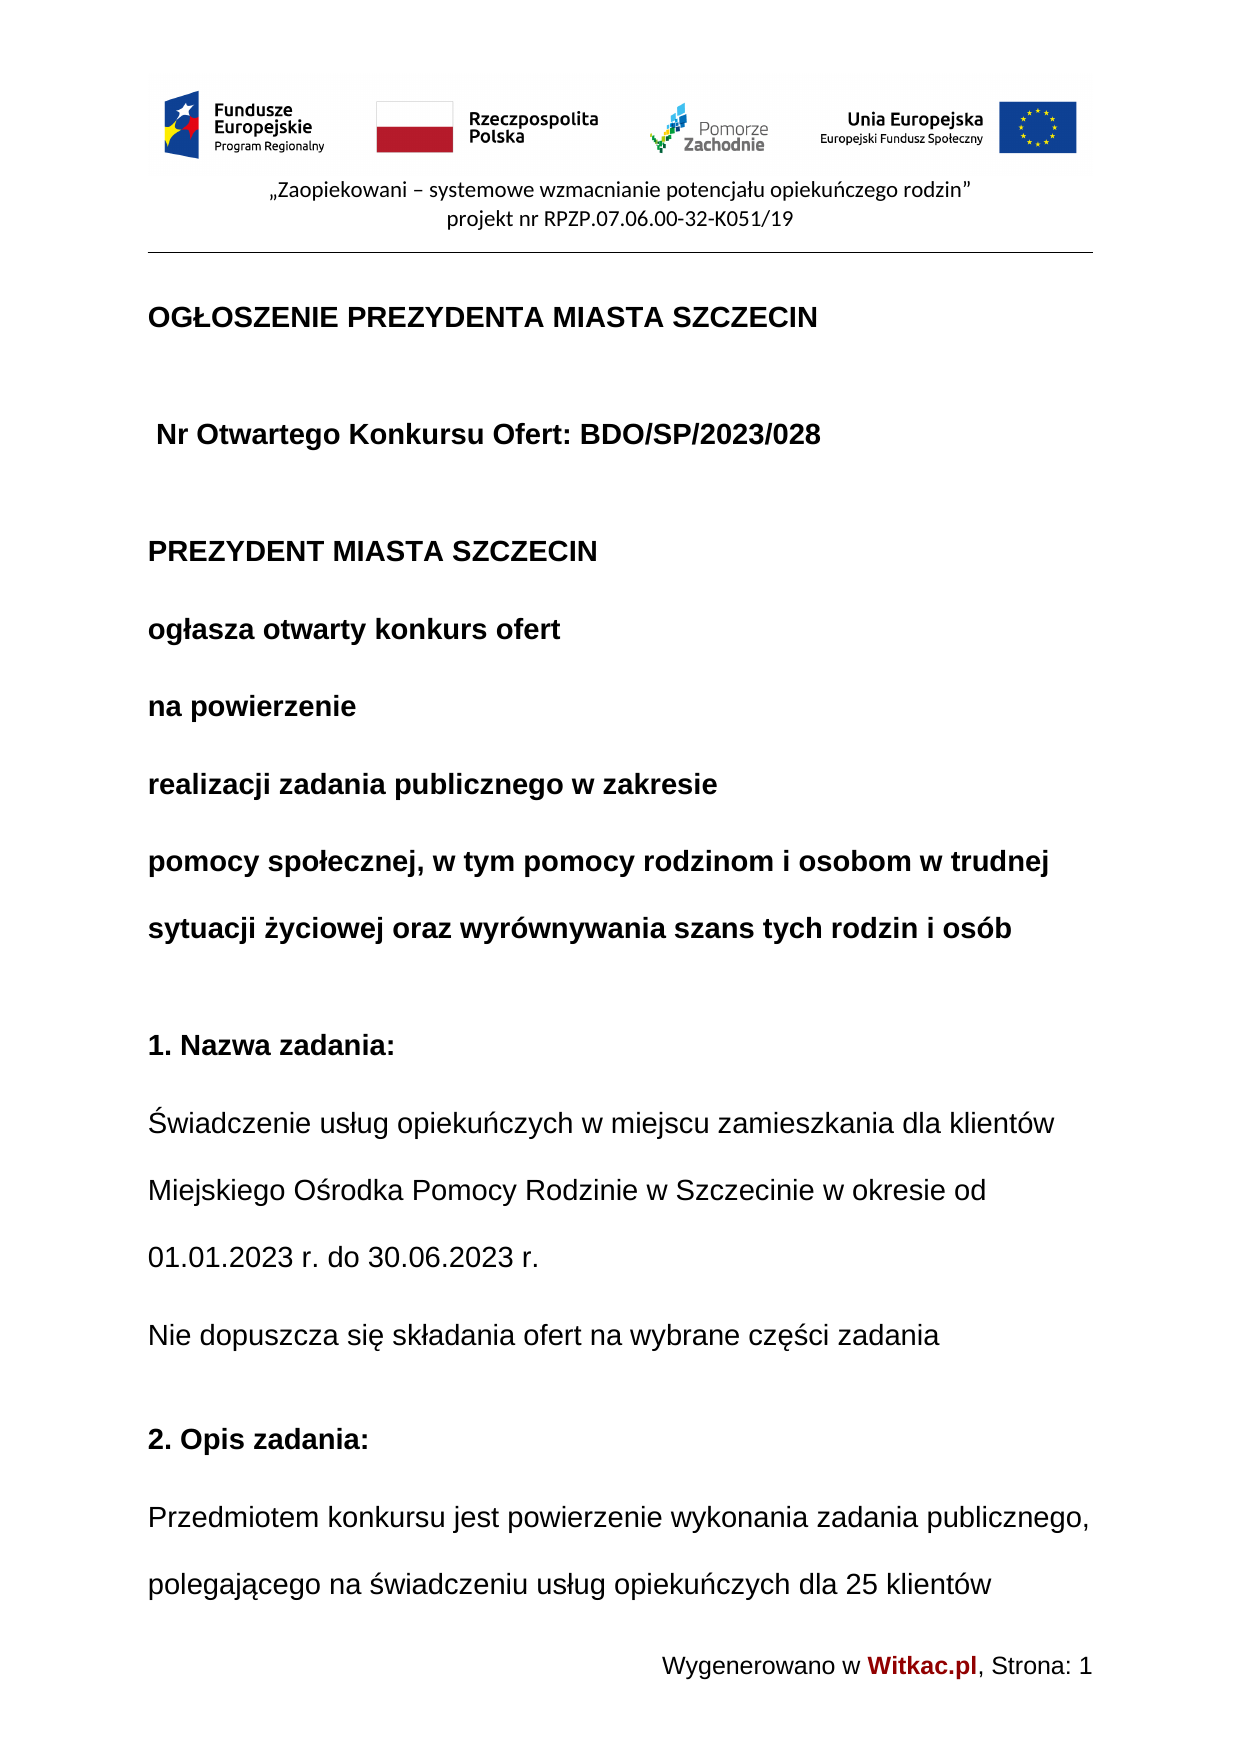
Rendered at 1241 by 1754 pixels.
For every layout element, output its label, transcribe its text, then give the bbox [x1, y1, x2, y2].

text realizacji zadania publicznego w zakresie [148, 767, 1093, 800]
picture [147, 73, 1094, 176]
text OGŁOSZENIE PREZYDENTA MIASTA SZCZECIN [148, 300, 1093, 334]
text pomocy społecznej, w tym pomocy rodzinom i osobom w trudnej sytuacji życiowej oraz wyrównywania szans tych rodzin i osób [148, 844, 1093, 945]
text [148, 1500, 1093, 1600]
text 1. Nazwa zadania: [148, 1028, 1093, 1062]
text na powierzenie [148, 689, 1093, 723]
text Nr Otwartego Konkursu Ofert: BDO/SP/2023/028 [148, 417, 1093, 451]
text Nie dopuszcza się składania ofert na wybrane części zadania [148, 1318, 1093, 1351]
text Świadczenie usług opiekuńczych w miejscu zamieszkania dla klientów Miejskiego Ośrodka Pomocy Rodzinie w Szczecinie w okresie od 01.01.2023 r. do 30.06.2023 r. [148, 1106, 1093, 1274]
text ogłasza otwarty konkurs ofert [148, 612, 1093, 645]
text PREZYDENT MIASTA SZCZECIN [148, 534, 1093, 568]
text 2. Opis zadania: [148, 1422, 1093, 1456]
